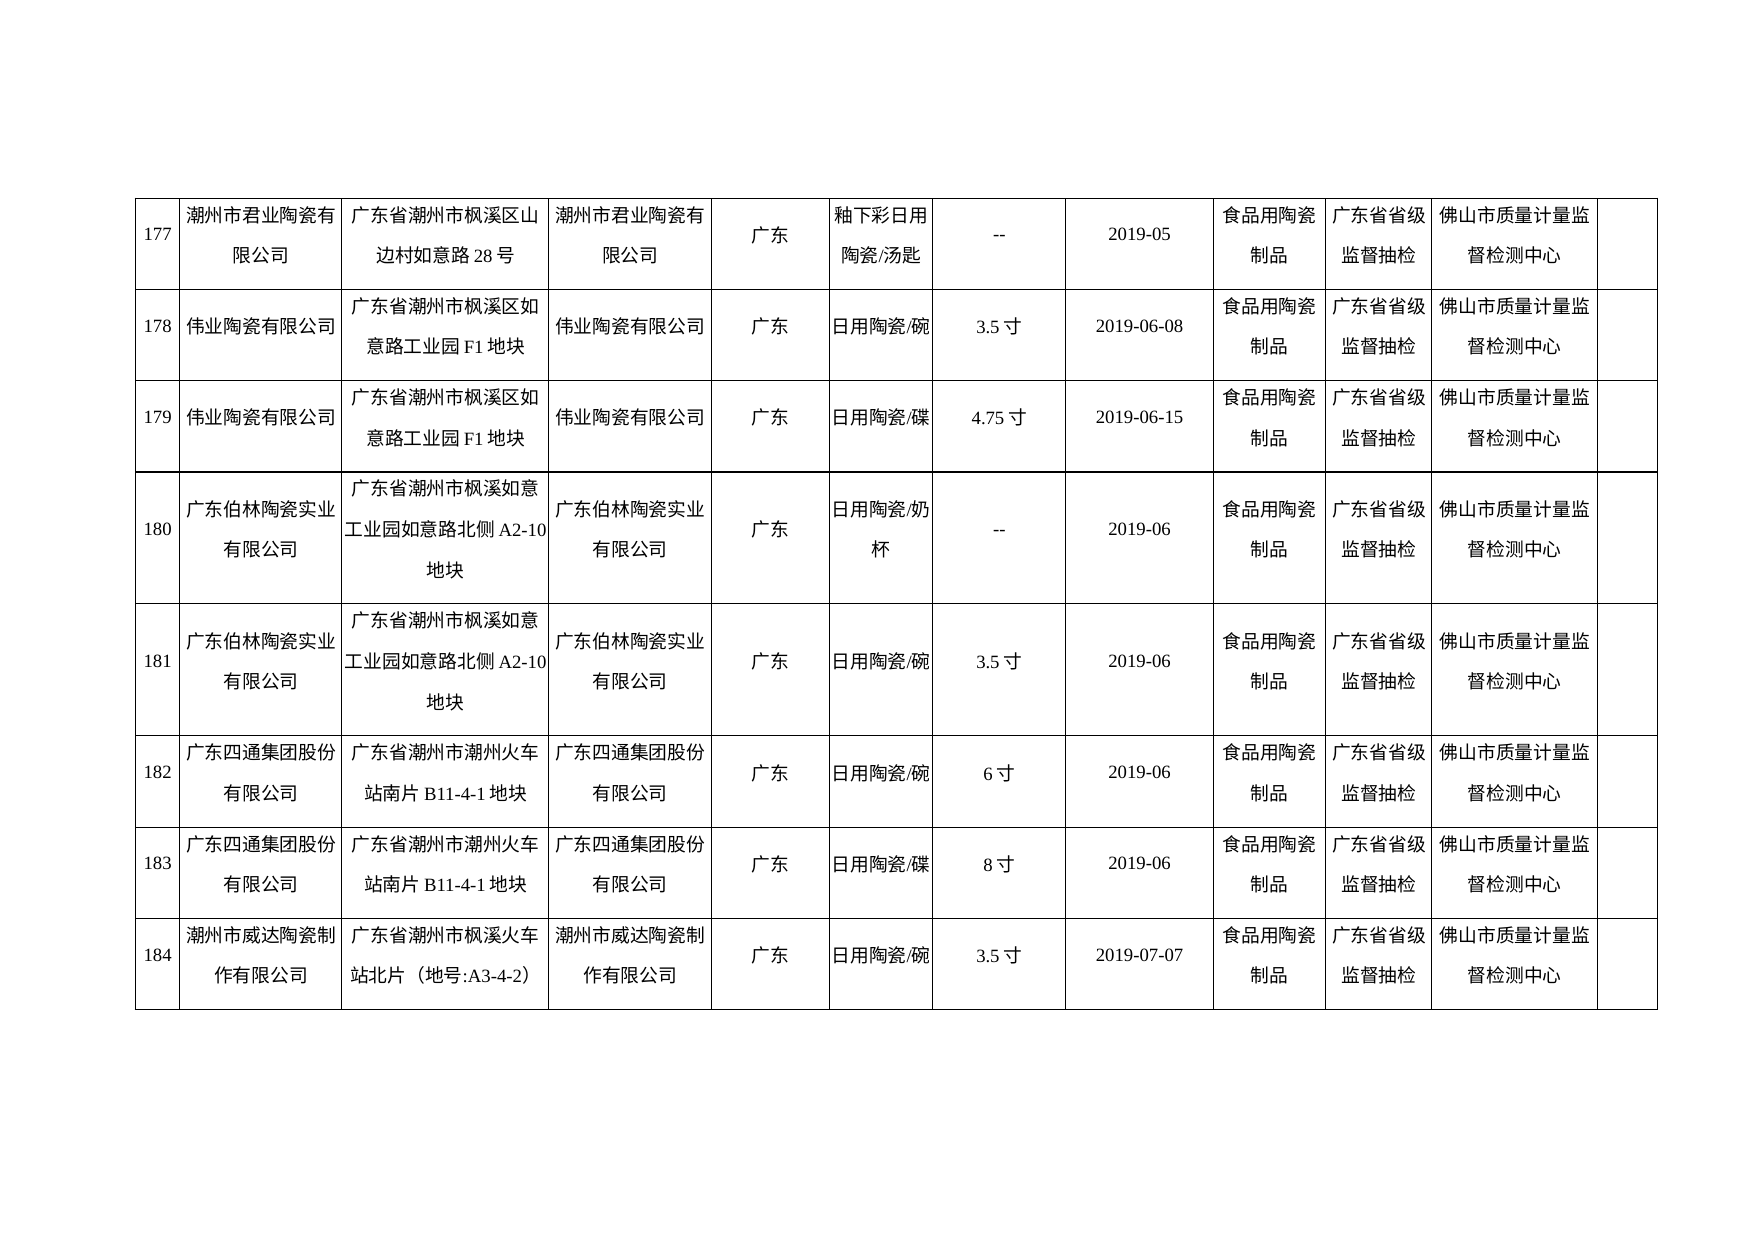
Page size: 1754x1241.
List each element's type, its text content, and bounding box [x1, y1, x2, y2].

table_cell 广东省省级监督抽检 [1326, 381, 1431, 471]
table_cell 伟业陶瓷有限公司 [180, 290, 341, 380]
table_cell 广东 [712, 604, 829, 735]
table_cell [1598, 290, 1657, 380]
table_cell 潮州市威达陶瓷制作有限公司 [180, 919, 341, 1009]
table_cell 佛山市质量计量监督检测中心 [1432, 604, 1597, 735]
table_cell 2019-06-15 [1066, 381, 1213, 471]
table_cell 广东省省级监督抽检 [1326, 604, 1431, 735]
table_cell 潮州市威达陶瓷制作有限公司 [549, 919, 711, 1009]
table_cell 食品用陶瓷制品 [1214, 381, 1325, 471]
table_cell 食品用陶瓷制品 [1214, 736, 1325, 827]
table_cell 广东省潮州市枫溪如意工业园如意路北侧A2-10地块 [342, 604, 548, 735]
table_cell 广东 [712, 736, 829, 827]
table_cell 广东省潮州市枫溪区如意路工业园F1地块 [342, 381, 548, 471]
table_cell 广东省省级监督抽检 [1326, 828, 1431, 918]
table_cell 2019-05 [1066, 199, 1213, 289]
table_cell 6寸 [933, 736, 1065, 827]
table_cell 广东伯林陶瓷实业有限公司 [549, 604, 711, 735]
table_cell 179 [136, 381, 179, 471]
table_cell 食品用陶瓷制品 [1214, 919, 1325, 1009]
table_cell 日用陶瓷/碟 [830, 828, 932, 918]
table_cell 潮州市君业陶瓷有限公司 [549, 199, 711, 289]
table_cell 日用陶瓷/碗 [830, 919, 932, 1009]
table_cell 广东 [712, 473, 829, 603]
table_cell 2019-07-07 [1066, 919, 1213, 1009]
table_cell 广东四通集团股份有限公司 [180, 828, 341, 918]
table_cell 180 [136, 473, 179, 603]
table_cell 釉下彩日用陶瓷/汤匙 [830, 199, 932, 289]
table_cell -- [933, 473, 1065, 603]
table_cell 潮州市君业陶瓷有限公司 [180, 199, 341, 289]
table_cell 3.5寸 [933, 919, 1065, 1009]
table_cell 广东省潮州市枫溪区如意路工业园F1地块 [342, 290, 548, 380]
table_cell 184 [136, 919, 179, 1009]
table_cell 广东伯林陶瓷实业有限公司 [180, 604, 341, 735]
table_cell [1598, 736, 1657, 827]
table_cell 广东省潮州市潮州火车站南片B11-4-1地块 [342, 736, 548, 827]
table_cell [1598, 199, 1657, 289]
table_cell 广东省潮州市枫溪区山边村如意路28号 [342, 199, 548, 289]
table_cell [1598, 381, 1657, 471]
table_cell 广东 [712, 919, 829, 1009]
table_cell 食品用陶瓷制品 [1214, 604, 1325, 735]
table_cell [342, 919, 548, 1009]
table_cell 食品用陶瓷制品 [1214, 290, 1325, 380]
table_cell 广东 [712, 381, 829, 471]
table_cell 广东伯林陶瓷实业有限公司 [549, 473, 711, 603]
table_cell 广东四通集团股份有限公司 [549, 828, 711, 918]
table_cell 广东省省级监督抽检 [1326, 736, 1431, 827]
table_cell 广东省潮州市潮州火车站南片B11-4-1地块 [342, 828, 548, 918]
table_cell 佛山市质量计量监督检测中心 [1432, 290, 1597, 380]
table_cell [1598, 604, 1657, 735]
table_cell [1598, 828, 1657, 918]
table_cell 伟业陶瓷有限公司 [549, 290, 711, 380]
table_cell 广东省省级监督抽检 [1326, 473, 1431, 603]
table_cell 181 [136, 604, 179, 735]
table_cell [1598, 919, 1657, 1009]
table_cell 2019-06 [1066, 736, 1213, 827]
table_cell 佛山市质量计量监督检测中心 [1432, 381, 1597, 471]
table_cell 日用陶瓷/碗 [830, 736, 932, 827]
table_cell 广东省潮州市枫溪如意工业园如意路北侧A2-10地块 [342, 473, 548, 603]
table_cell 广东省省级监督抽检 [1326, 199, 1431, 289]
table_cell 2019-06 [1066, 828, 1213, 918]
table_cell 广东省省级监督抽检 [1326, 919, 1431, 1009]
table_cell -- [933, 199, 1065, 289]
table_cell 日用陶瓷/奶杯 [830, 473, 932, 603]
table_cell 4.75寸 [933, 381, 1065, 471]
table_cell 2019-06 [1066, 604, 1213, 735]
table_cell 伟业陶瓷有限公司 [549, 381, 711, 471]
table_cell 广东伯林陶瓷实业有限公司 [180, 473, 341, 603]
table_cell 佛山市质量计量监督检测中心 [1432, 736, 1597, 827]
table_cell 日用陶瓷/碗 [830, 290, 932, 380]
table_cell 广东四通集团股份有限公司 [180, 736, 341, 827]
table_cell 食品用陶瓷制品 [1214, 828, 1325, 918]
table_cell 178 [136, 290, 179, 380]
table_cell 食品用陶瓷制品 [1214, 199, 1325, 289]
table_cell 3.5寸 [933, 604, 1065, 735]
table_cell 佛山市质量计量监督检测中心 [1432, 919, 1597, 1009]
table_cell 183 [136, 828, 179, 918]
table_cell 食品用陶瓷制品 [1214, 473, 1325, 603]
table_cell 佛山市质量计量监督检测中心 [1432, 828, 1597, 918]
table_cell 佛山市质量计量监督检测中心 [1432, 199, 1597, 289]
table_cell 广东四通集团股份有限公司 [549, 736, 711, 827]
table_cell 日用陶瓷/碗 [830, 604, 932, 735]
table_cell 177 [136, 199, 179, 289]
table_cell 伟业陶瓷有限公司 [180, 381, 341, 471]
table_cell 3.5寸 [933, 290, 1065, 380]
table_cell 佛山市质量计量监督检测中心 [1432, 473, 1597, 603]
table_cell 182 [136, 736, 179, 827]
table_cell 2019-06 [1066, 473, 1213, 603]
table_cell 广东 [712, 199, 829, 289]
table_cell 2019-06-08 [1066, 290, 1213, 380]
table_cell 8寸 [933, 828, 1065, 918]
table_cell 广东省省级监督抽检 [1326, 290, 1431, 380]
table_cell [1598, 473, 1657, 603]
table_cell 广东 [712, 828, 829, 918]
table_cell 广东 [712, 290, 829, 380]
table_cell 日用陶瓷/碟 [830, 381, 932, 471]
